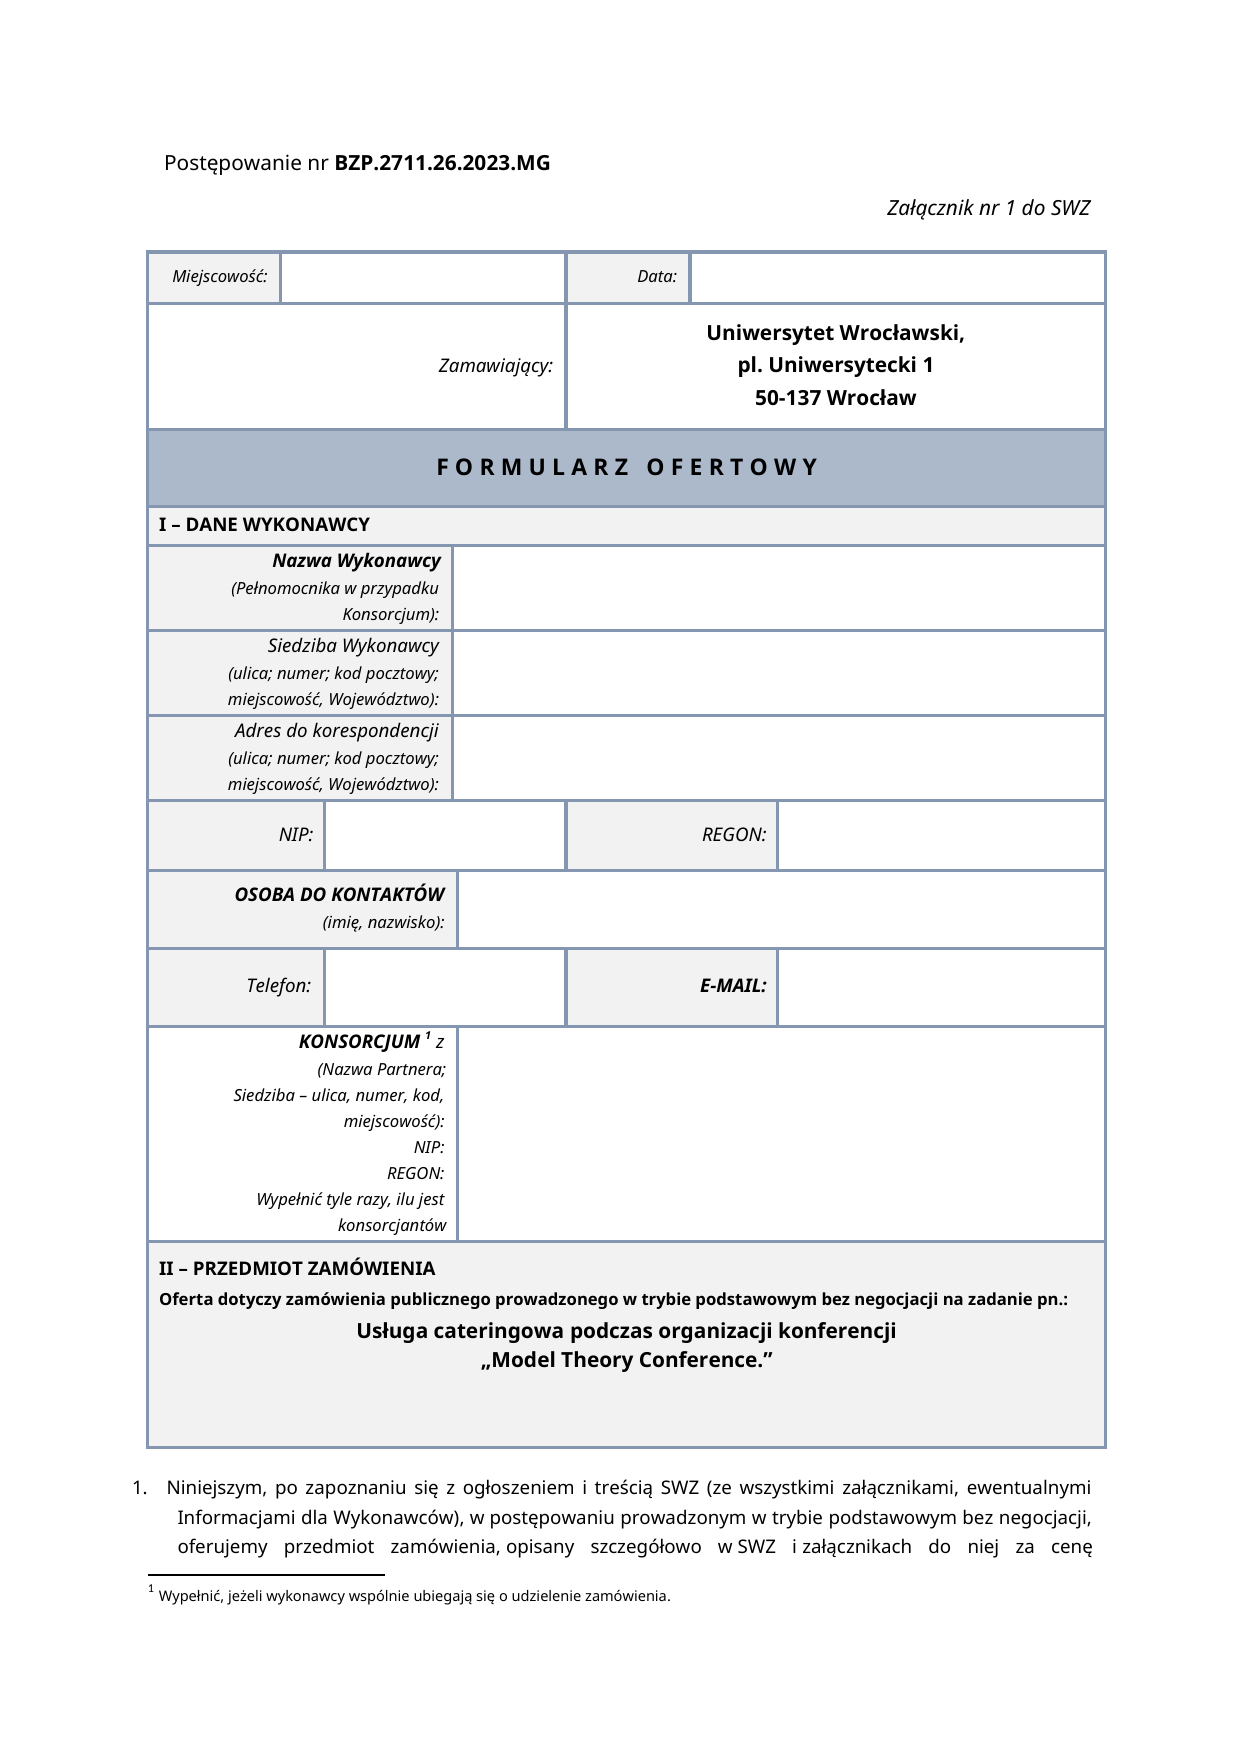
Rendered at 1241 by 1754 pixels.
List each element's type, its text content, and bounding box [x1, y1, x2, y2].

table_header Data: [568, 254, 688, 302]
table_cell [454, 717, 1104, 799]
table_header [282, 254, 564, 302]
table_cell [459, 872, 1104, 947]
table_cell [454, 547, 1104, 629]
table_cell REGON: [568, 802, 776, 869]
table_cell [326, 802, 564, 869]
table_cell [779, 802, 1104, 869]
table_cell Nazwa Wykonawcy (Pełnomocnika w przypadku Konsorcjum): [149, 547, 451, 629]
table_cell [454, 632, 1104, 714]
table_header Miejscowość: [149, 254, 279, 302]
table_cell KONSORCJUM z (Nazwa Partnera; Siedziba – ulica, numer, kod, miejscowość): NIP: REGON: Wypełnić tyle razy, ilu jest konsorcjantów [149, 1028, 456, 1240]
table_cell I – DANE WYKONAWCY [149, 508, 1104, 544]
table_cell [326, 950, 564, 1025]
table_cell Zamawiający: [149, 305, 564, 428]
table_cell OSOBA DO KONTAKTÓW (imię, nazwisko): [149, 872, 456, 947]
table_cell Uniwersytet Wrocławski, pl. Uniwersytecki 1 50-137 Wrocław [568, 305, 1104, 428]
table_cell E-MAIL: [568, 950, 776, 1025]
text Postępowanie nr BZP.2711.26.2023.MG [148, 148, 1093, 176]
table_cell [779, 950, 1104, 1025]
table_cell NIP: [149, 802, 323, 869]
table_cell [459, 1028, 1104, 1240]
table_cell Telefon: [149, 950, 323, 1025]
table_cell FORMULARZ OFERTOWY [149, 431, 1104, 505]
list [148, 1475, 1093, 1559]
table_cell Adres do korespondencji (ulica; numer; kod pocztowy; miejscowość, Województwo): [149, 717, 451, 799]
table_header [692, 254, 1104, 302]
text Załącznik nr 1 do SWZ [764, 193, 1093, 221]
table_cell II – PRZEDMIOT ZAMÓWIENIA Oferta dotyczy zamówienia publicznego prowadzonego w trybie podstawowym bez negocjacji na zadanie pn.: Usługa cateringowa podczas organizacji konferencji „Model Theory Conference.” [149, 1243, 1104, 1446]
table_cell Siedziba Wykonawcy (ulica; numer; kod pocztowy; miejscowość, Województwo): [149, 632, 451, 714]
